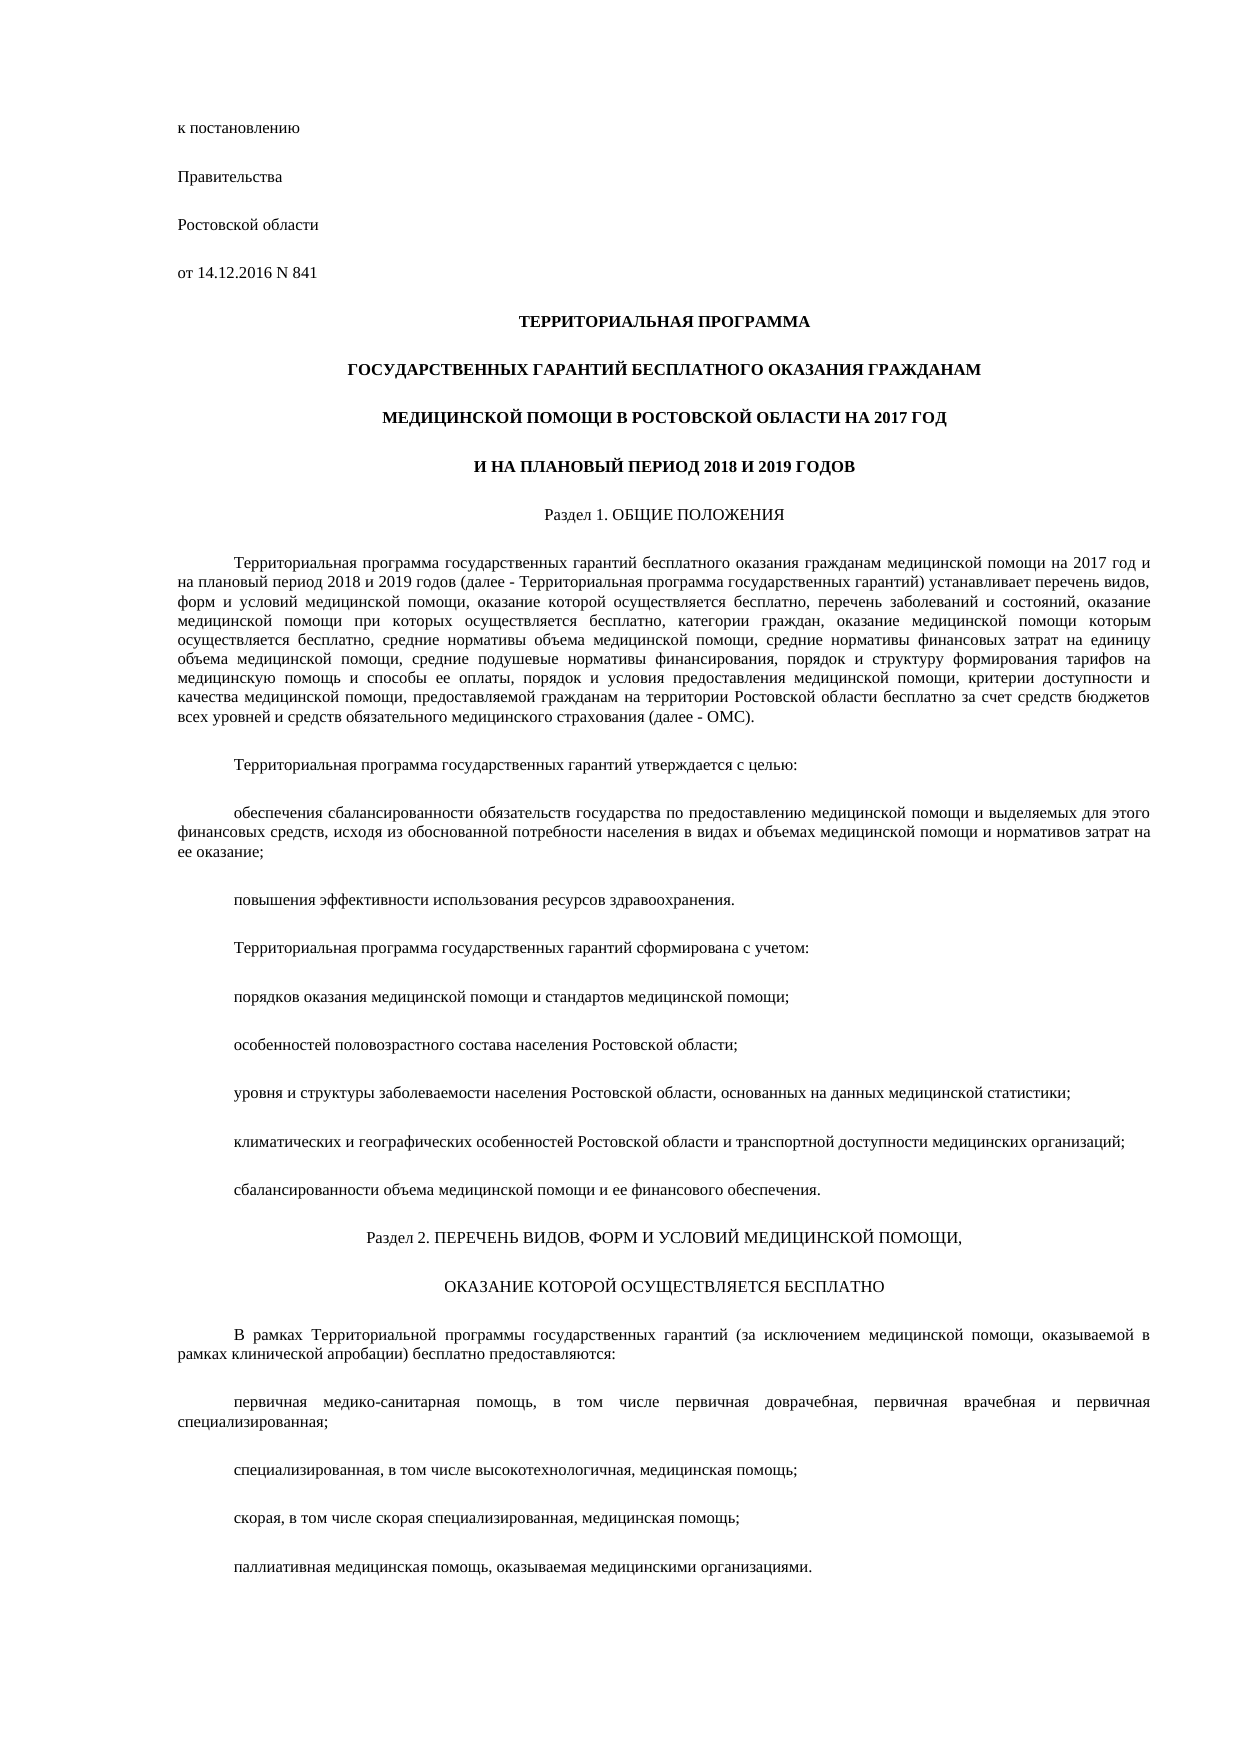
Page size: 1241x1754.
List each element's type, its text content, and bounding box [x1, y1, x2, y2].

text В рамках Территориальной программы государственных гарантий (за исключением медицинской помощи, оказываемой в рамках клинической апробации) бесплатно предоставляются: [177, 1325, 1152, 1363]
text повышения эффективности использования ресурсов здравоохранения. [177, 890, 1152, 909]
text ТЕРРИТОРИАЛЬНАЯ ПРОГРАММА [177, 311, 1152, 331]
text Раздел 2. ПЕРЕЧЕНЬ ВИДОВ, ФОРМ И УСЛОВИЙ МЕДИЦИНСКОЙ ПОМОЩИ, [177, 1228, 1152, 1247]
text И НА ПЛАНОВЫЙ ПЕРИОД 2018 И 2019 ГОДОВ [177, 456, 1152, 476]
text Раздел 1. ОБЩИЕ ПОЛОЖЕНИЯ [177, 505, 1152, 524]
text обеспечения сбалансированности обязательств государства по предоставлению медицинской помощи и выделяемых для этого финансовых средств, исходя из обоснованной потребности населения в видах и объемах медицинской помощи и нормативов затрат на ее оказание; [177, 803, 1152, 861]
text Ростовской области [177, 215, 1152, 234]
text ОКАЗАНИЕ КОТОРОЙ ОСУЩЕСТВЛЯЕТСЯ БЕСПЛАТНО [177, 1276, 1152, 1296]
text Территориальная программа государственных гарантий утверждается с целью: [177, 755, 1152, 774]
text МЕДИЦИНСКОЙ ПОМОЩИ В РОСТОВСКОЙ ОБЛАСТИ НА 2017 ГОД [177, 408, 1152, 427]
text от 14.12.2016 N 841 [177, 263, 1152, 282]
text порядков оказания медицинской помощи и стандартов медицинской помощи; [177, 986, 1152, 1006]
text паллиативная медицинская помощь, оказываемая медицинскими организациями. [177, 1556, 1152, 1576]
text климатических и географических особенностей Ростовской области и транспортной доступности медицинских организаций; [177, 1131, 1152, 1151]
text скорая, в том числе скорая специализированная, медицинская помощь; [177, 1508, 1152, 1527]
text Территориальная программа государственных гарантий бесплатного оказания гражданам медицинской помощи на 2017 год и на плановый период 2018 и 2019 годов (далее - Территориальная программа государственных гарантий) устанавливает перечень видов, форм и условий медицинской помощи, оказание которой осуществляется бесплатно, перечень заболеваний и состояний, оказание медицинской помощи при которых осуществляется бесплатно, категории граждан, оказание медицинской помощи которым осуществляется бесплатно, средние нормативы объема медицинской помощи, средние нормативы финансовых затрат на единицу объема медицинской помощи, средние подушевые нормативы финансирования, порядок и структуру формирования тарифов на медицинскую помощь и способы ее оплаты, порядок и условия предоставления медицинской помощи, критерии доступности и качества медицинской помощи, предоставляемой гражданам на территории Ростовской области бесплатно за счет средств бюджетов всех уровней и средств обязательного медицинского страхования (далее - ОМС). [177, 553, 1152, 726]
text особенностей половозрастного состава населения Ростовской области; [177, 1035, 1152, 1054]
text первичная медико-санитарная помощь, в том числе первичная доврачебная, первичная врачебная и первичная специализированная; [177, 1392, 1152, 1431]
text к постановлению [177, 118, 1152, 137]
text Правительства [177, 166, 1152, 186]
text специализированная, в том числе высокотехнологичная, медицинская помощь; [177, 1460, 1152, 1479]
text ГОСУДАРСТВЕННЫХ ГАРАНТИЙ БЕСПЛАТНОГО ОКАЗАНИЯ ГРАЖДАНАМ [177, 360, 1152, 379]
text сбалансированности объема медицинской помощи и ее финансового обеспечения. [177, 1180, 1152, 1199]
text Территориальная программа государственных гарантий сформирована с учетом: [177, 938, 1152, 957]
text уровня и структуры заболеваемости населения Ростовской области, основанных на данных медицинской статистики; [177, 1083, 1152, 1102]
